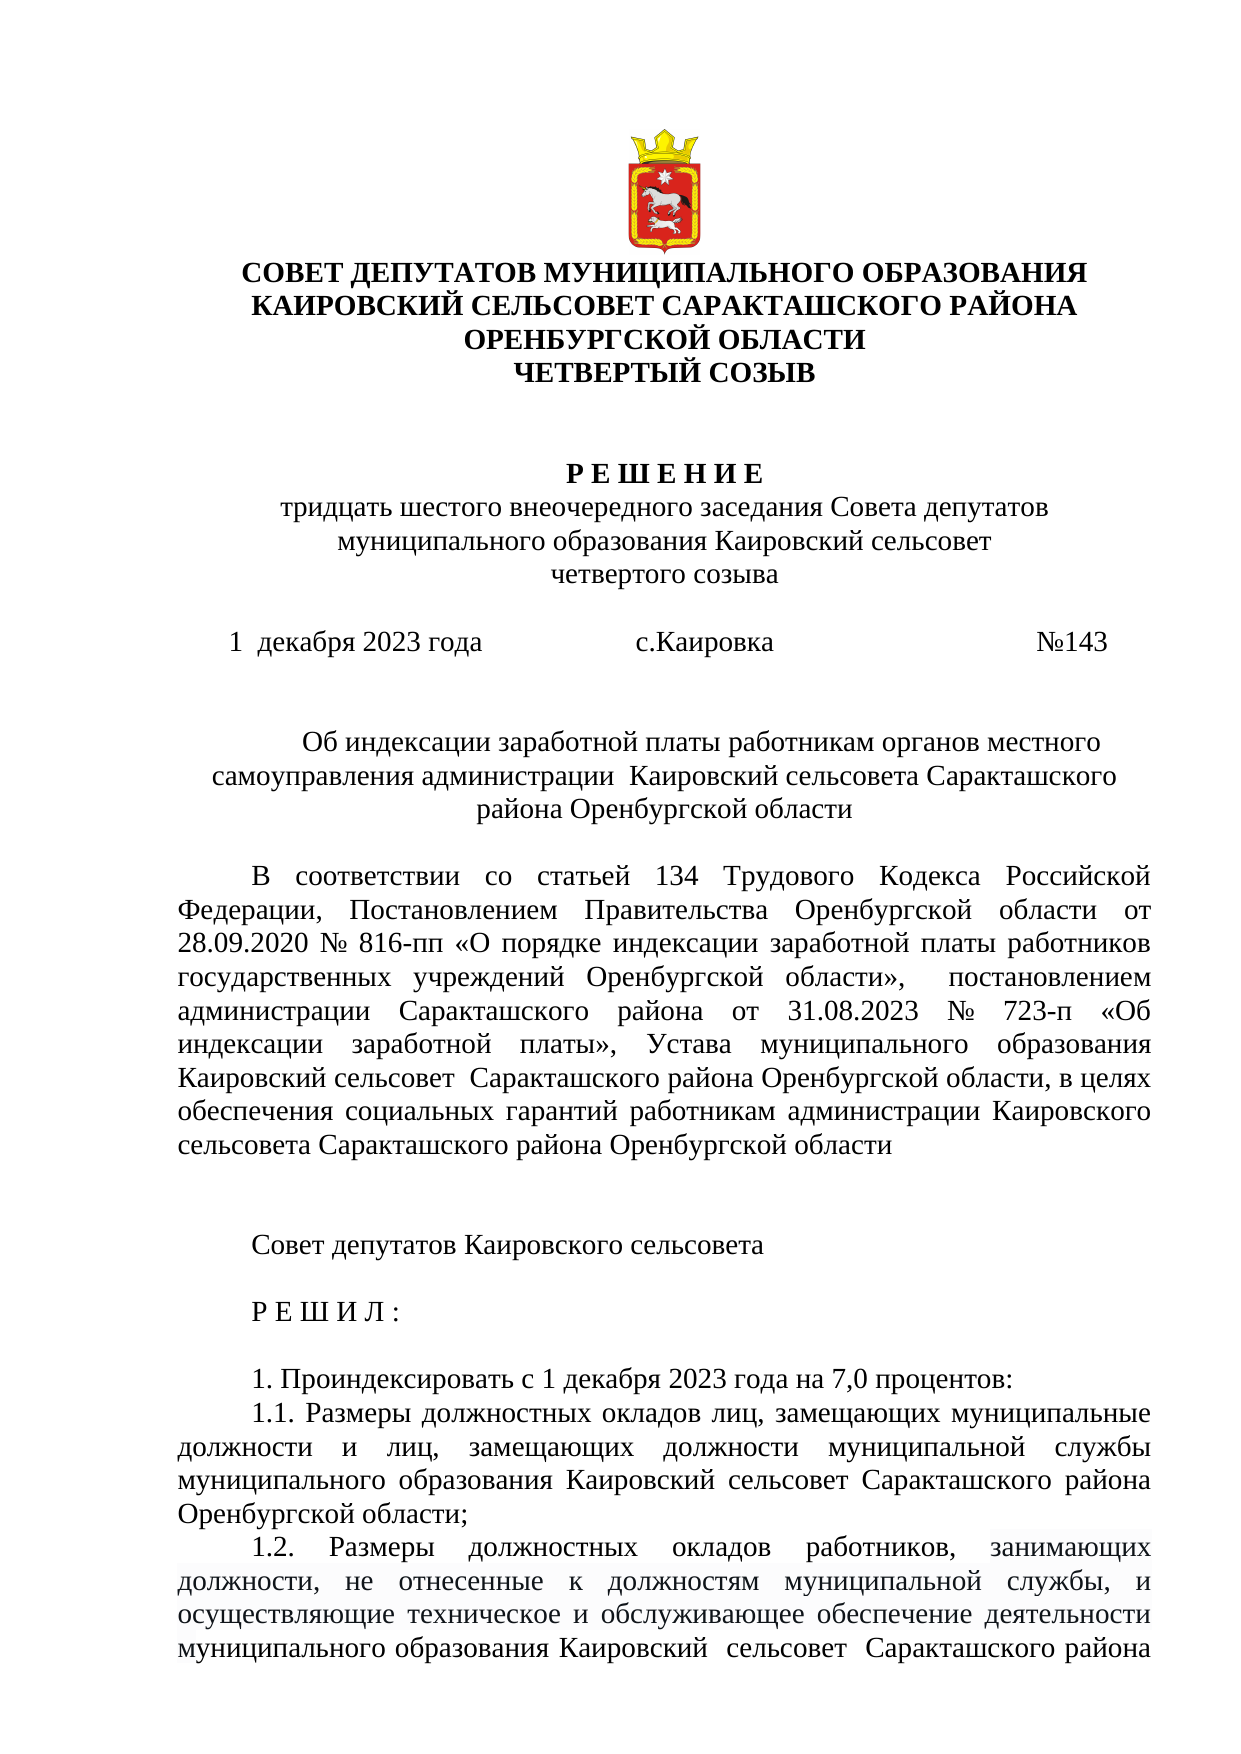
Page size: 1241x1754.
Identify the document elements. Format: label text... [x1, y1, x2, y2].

text КАИРОВСКИЙ СЕЛЬСОВЕТ саракташскОГО районА [177, 288, 1152, 322]
text 1.1. Размеры должностных окладов лиц, замещающих муниципальные должности и лиц, замещающих должности муниципальной службы муниципального образования Каировский сельсовет Саракташского района Оренбургской области; [177, 1395, 1152, 1529]
text 1 декабря 2023 года с.Каировка №143 [177, 624, 1152, 657]
text Об индексации заработной платы работникам органов местного самоуправления администрации Каировский сельсовета Саракташского района Оренбургской области [177, 724, 1152, 825]
text Р Е Ш Е Н И Е [177, 456, 1152, 489]
text Р Е Ш И Л : [177, 1294, 1152, 1328]
text СОВЕТ ДЕПУТАТОВ муниципального образования [177, 255, 1152, 288]
text В соответствии со статьей 134 Трудового Кодекса Российской Федерации, Постановлением Правительства Оренбургской области от 28.09.2020 № 816-пп «О порядке индексации заработной платы работников государственных учреждений Оренбургской области», постановлением администрации Саракташского района от 31.08.2023 № 723-п «Об индексации заработной платы», Устава муниципального образования Каировский сельсовет Саракташского района Оренбургской области, в целях обеспечения социальных гарантий работникам администрации Каировского сельсовета Саракташского района Оренбургской области [177, 858, 1152, 1160]
text 1. Проиндексировать с 1 декабря 2023 года на 7,0 процентов: [177, 1362, 1152, 1395]
text четвертого созыва [177, 557, 1152, 590]
text ЧЕТВЕРТЫЙ созыв [177, 355, 1152, 389]
text муниципального образования Каировский сельсовет [177, 523, 1152, 557]
text тридцать шестого внеочередного заседания Совета депутатов [177, 489, 1152, 523]
text оренбургской области [177, 322, 1152, 355]
text Совет депутатов Каировского сельсовета [177, 1227, 1152, 1261]
picture [628, 129, 701, 255]
